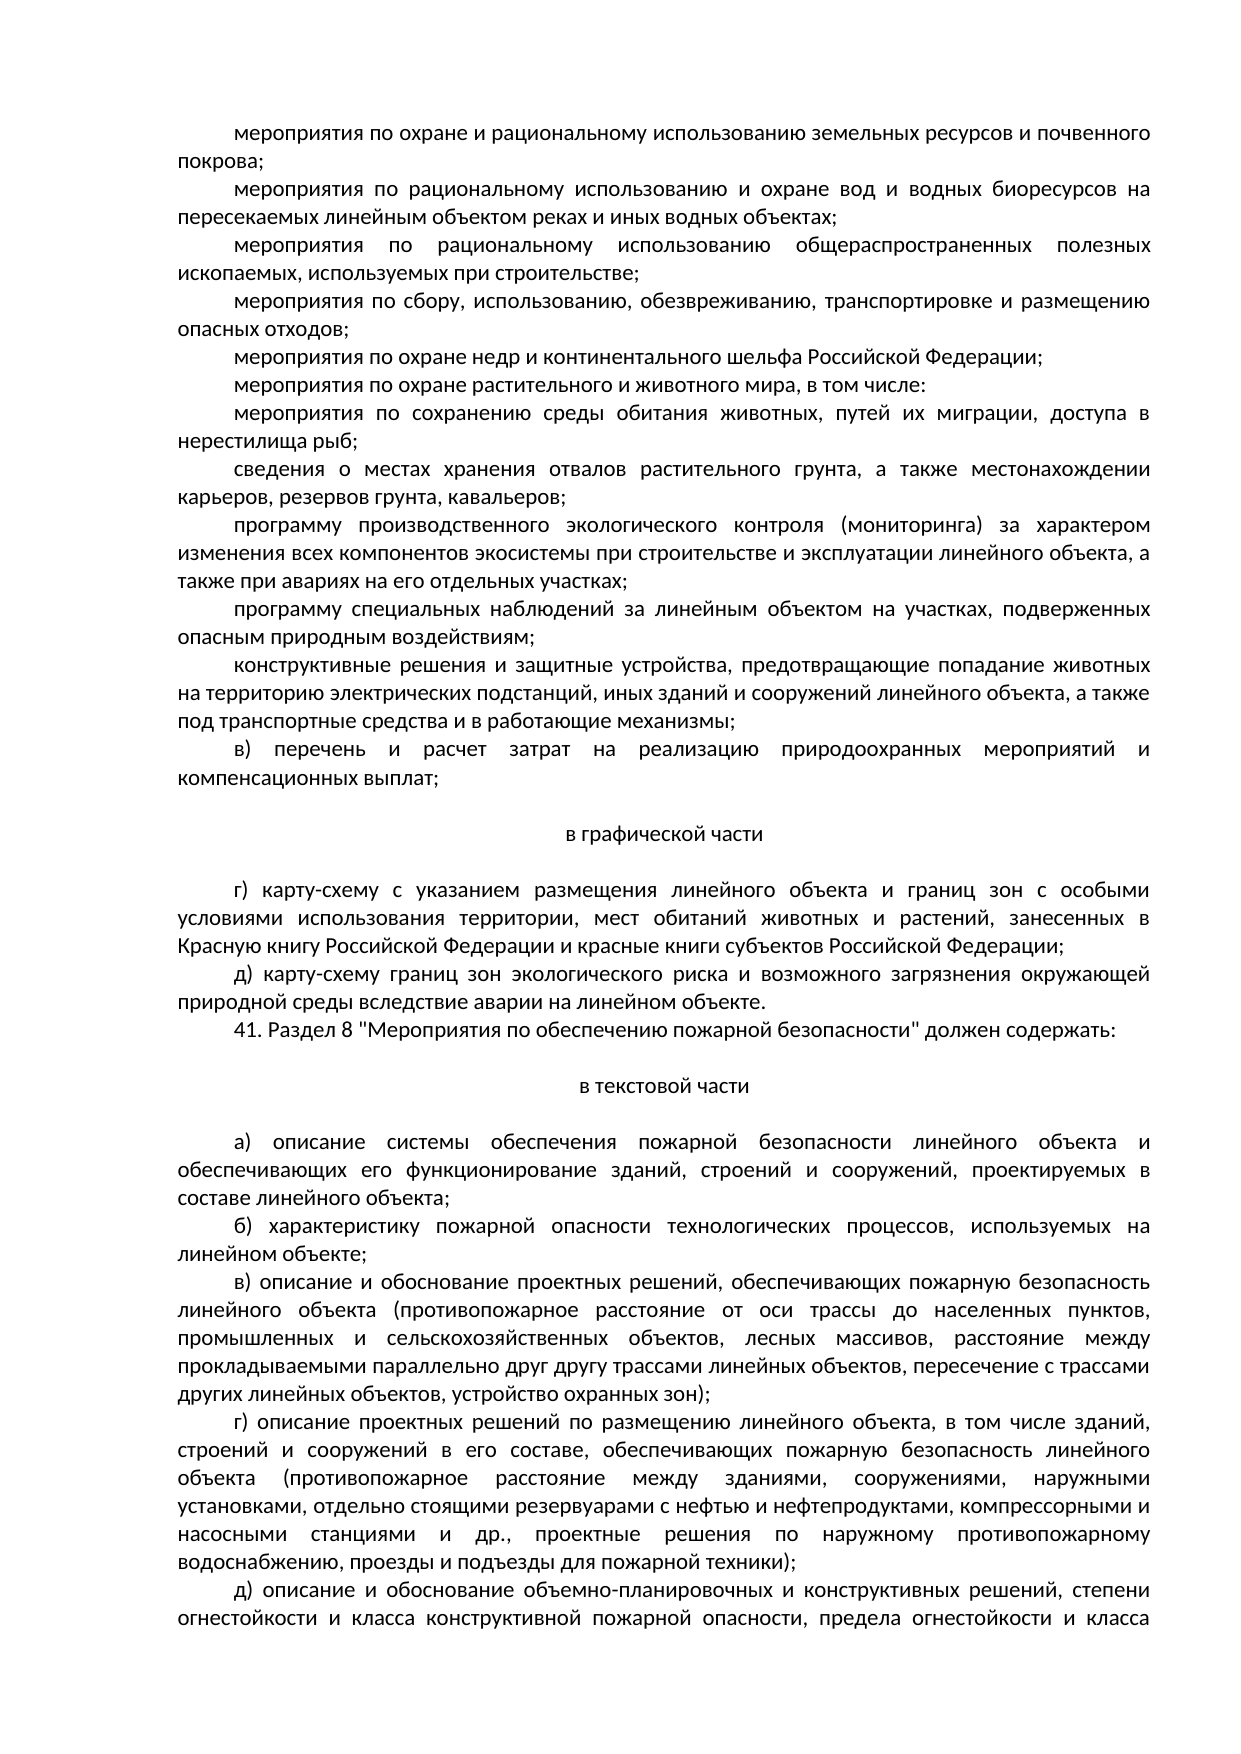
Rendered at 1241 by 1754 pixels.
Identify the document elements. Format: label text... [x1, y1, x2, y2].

text мероприятия по охране растительного и животного мира, в том числе: [177, 370, 1152, 398]
text мероприятия по охране и рациональному использованию земельных ресурсов и почвенного покрова; [177, 118, 1152, 174]
text 41. Раздел 8 "Мероприятия по обеспечению пожарной безопасности" должен содержать: [177, 1015, 1152, 1043]
text мероприятия по рациональному использованию и охране вод и водных биоресурсов на пересекаемых линейным объектом реках и иных водных объектах; [177, 174, 1152, 230]
text в текстовой части [177, 1071, 1152, 1099]
text а) описание системы обеспечения пожарной безопасности линейного объекта и обеспечивающих его функционирование зданий, строений и сооружений, проектируемых в составе линейного объекта; [177, 1127, 1152, 1211]
text в) описание и обоснование проектных решений, обеспечивающих пожарную безопасность линейного объекта (противопожарное расстояние от оси трассы до населенных пунктов, промышленных и сельскохозяйственных объектов, лесных массивов, расстояние между прокладываемыми параллельно друг другу трассами линейных объектов, пересечение с трассами других линейных объектов, устройство охранных зон); [177, 1267, 1152, 1407]
text конструктивные решения и защитные устройства, предотвращающие попадание животных на территорию электрических подстанций, иных зданий и сооружений линейного объекта, а также под транспортные средства и в работающие механизмы; [177, 651, 1152, 734]
text мероприятия по сохранению среды обитания животных, путей их миграции, доступа в нерестилища рыб; [177, 398, 1152, 454]
text программу специальных наблюдений за линейным объектом на участках, подверженных опасным природным воздействиям; [177, 594, 1152, 651]
text г) карту-схему с указанием размещения линейного объекта и границ зон с особыми условиями использования территории, мест обитаний животных и растений, занесенных в Красную книгу Российской Федерации и красные книги субъектов Российской Федерации; [177, 875, 1152, 959]
text мероприятия по охране недр и континентального шельфа Российской Федерации; [177, 342, 1152, 370]
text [177, 1575, 1152, 1631]
text г) описание проектных решений по размещению линейного объекта, в том числе зданий, строений и сооружений в его составе, обеспечивающих пожарную безопасность линейного объекта (противопожарное расстояние между зданиями, сооружениями, наружными установками, отдельно стоящими резервуарами с нефтью и нефтепродуктами, компрессорными и насосными станциями и др., проектные решения по наружному противопожарному водоснабжению, проезды и подъезды для пожарной техники); [177, 1407, 1152, 1575]
text мероприятия по рациональному использованию общераспространенных полезных ископаемых, используемых при строительстве; [177, 230, 1152, 286]
text в) перечень и расчет затрат на реализацию природоохранных мероприятий и компенсационных выплат; [177, 734, 1152, 791]
text д) карту-схему границ зон экологического риска и возможного загрязнения окружающей природной среды вследствие аварии на линейном объекте. [177, 959, 1152, 1015]
text мероприятия по сбору, использованию, обезвреживанию, транспортировке и размещению опасных отходов; [177, 286, 1152, 342]
text программу производственного экологического контроля (мониторинга) за характером изменения всех компонентов экосистемы при строительстве и эксплуатации линейного объекта, а также при авариях на его отдельных участках; [177, 510, 1152, 594]
text сведения о местах хранения отвалов растительного грунта, а также местонахождении карьеров, резервов грунта, кавальеров; [177, 454, 1152, 510]
text в графической части [177, 819, 1152, 847]
text б) характеристику пожарной опасности технологических процессов, используемых на линейном объекте; [177, 1211, 1152, 1267]
